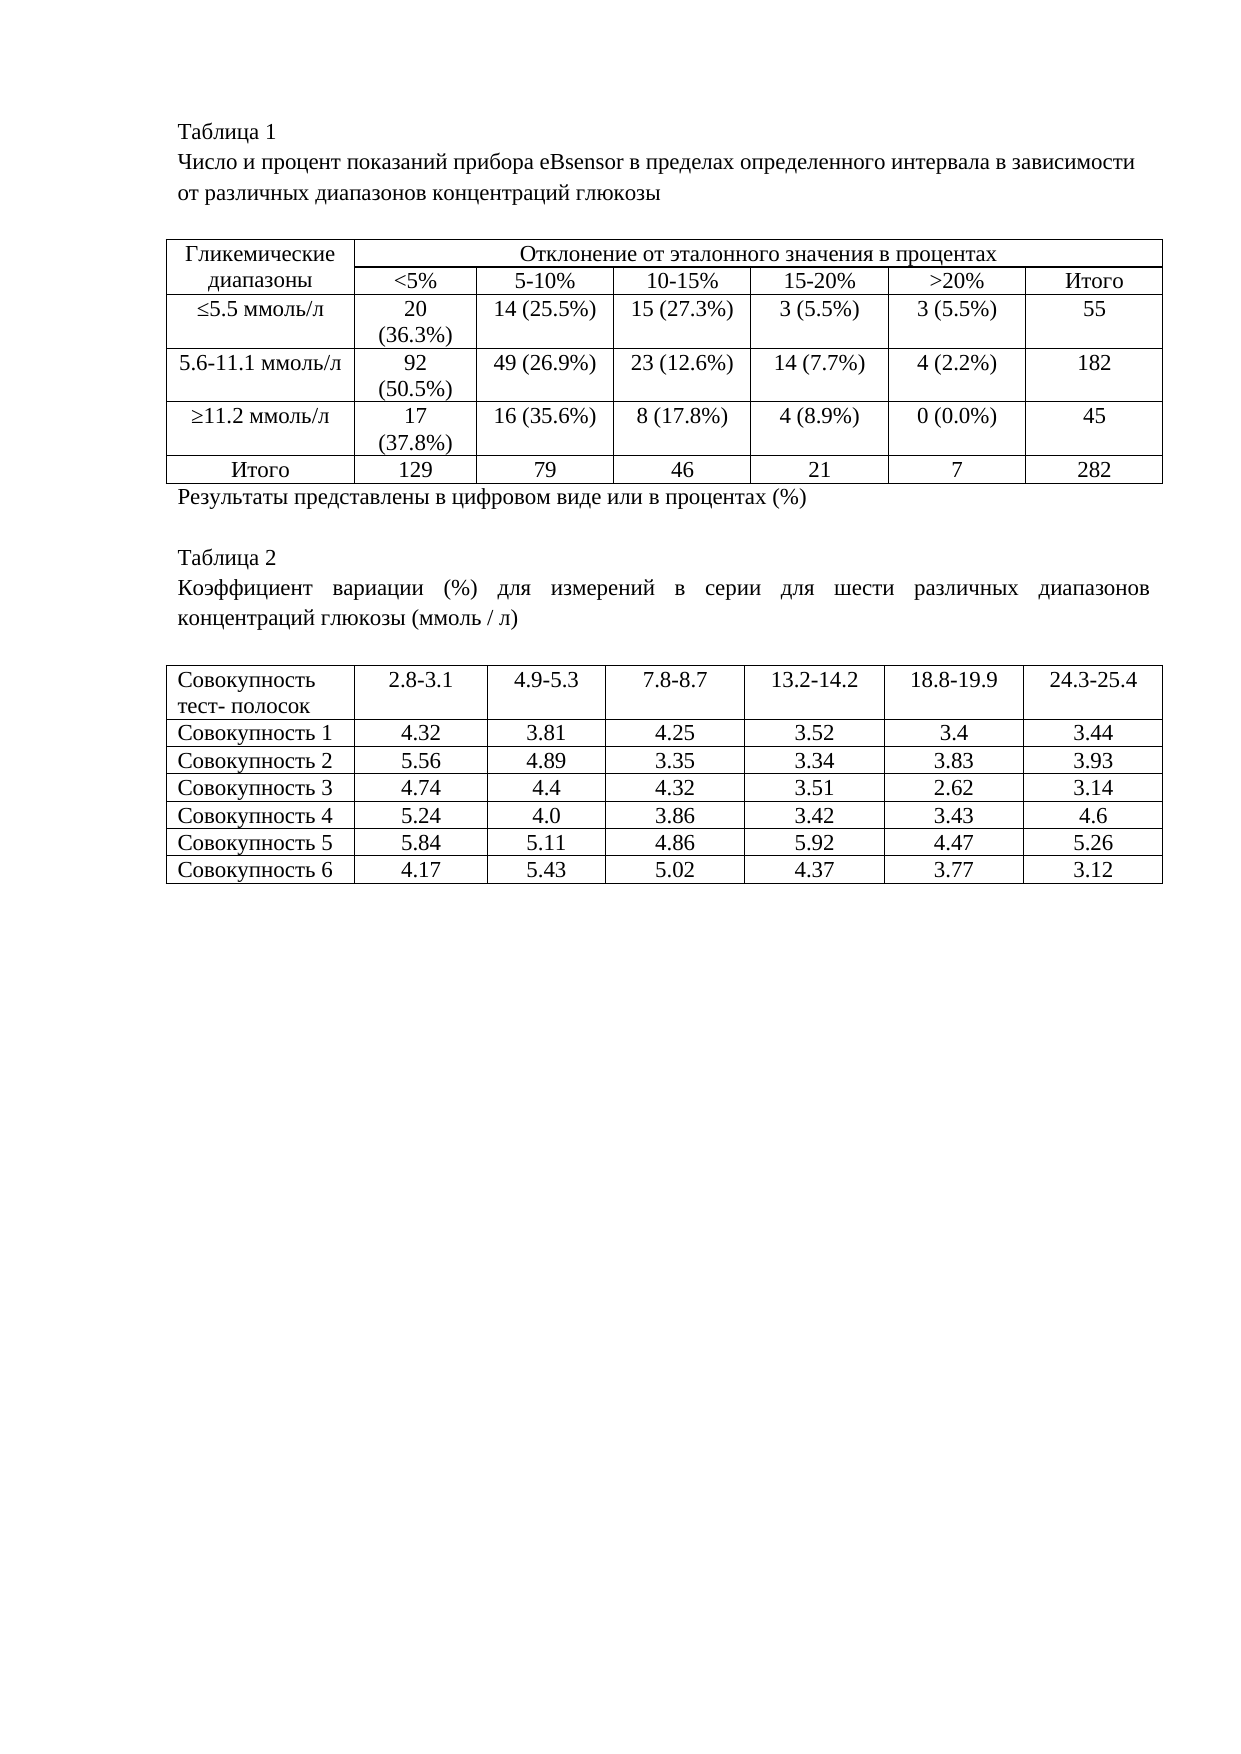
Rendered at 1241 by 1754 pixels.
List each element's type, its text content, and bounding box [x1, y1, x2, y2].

table_cell 4.4 [488, 774, 605, 801]
table_header 7.8-8.7 [606, 666, 744, 718]
table_cell 4.89 [488, 747, 605, 773]
table_cell 55 [1026, 295, 1162, 347]
table_cell 3 (5.5%) [751, 295, 888, 347]
table_cell 5.02 [606, 856, 744, 883]
table_header Отклонение от эталонного значения в процентах [355, 240, 1162, 266]
table_cell 3.35 [606, 747, 744, 773]
table_cell 15 (27.3%) [614, 295, 750, 347]
table_cell 5.92 [745, 829, 884, 855]
table_cell 5.26 [1024, 829, 1162, 855]
table_cell 4.37 [745, 856, 884, 883]
table_cell Совокупность 1 [167, 720, 354, 746]
table_cell 0 (0.0%) [889, 402, 1025, 455]
table_cell 4.0 [488, 802, 605, 828]
table_cell Совокупность 3 [167, 774, 354, 801]
text Результаты представлены в цифровом виде или в процентах (%) [177, 484, 1152, 510]
table_cell 4 (8.9%) [751, 402, 888, 455]
table_cell 8 (17.8%) [614, 402, 750, 455]
table_cell 3.34 [745, 747, 884, 773]
table_cell 3.93 [1024, 747, 1162, 773]
table_cell Совокупность 2 [167, 747, 354, 773]
table_cell 4.74 [355, 774, 487, 801]
table_cell 2.62 [885, 774, 1023, 801]
table_cell 10-15% [614, 268, 750, 294]
table_header 2.8-3.1 [355, 666, 487, 718]
table_cell 4 (2.2%) [889, 349, 1025, 401]
table_cell Совокупность 6 [167, 856, 354, 883]
table_cell 4.32 [355, 720, 487, 746]
table_cell <5% [355, 268, 476, 294]
table_cell 3 (5.5%) [889, 295, 1025, 347]
table_cell 20 (36.3%) [355, 295, 476, 347]
table_header 13.2-14.2 [745, 666, 884, 718]
text Таблица 1 [177, 118, 1152, 144]
table_cell 4.25 [606, 720, 744, 746]
table_cell 5-10% [477, 268, 613, 294]
table_cell 3.14 [1024, 774, 1162, 801]
table_cell 3.86 [606, 802, 744, 828]
table_cell 16 (35.6%) [477, 402, 613, 455]
table_cell 5.43 [488, 856, 605, 883]
table_cell 3.12 [1024, 856, 1162, 883]
table_cell 3.83 [885, 747, 1023, 773]
table_header Совокупность тест- полосок [167, 666, 354, 718]
table_cell 49 (26.9%) [477, 349, 613, 401]
table_cell 282 [1026, 456, 1162, 482]
table_header 18.8-19.9 [885, 666, 1023, 718]
table_cell 15-20% [751, 268, 888, 294]
table_cell >20% [889, 268, 1025, 294]
table_cell Итого [1026, 268, 1162, 294]
text Таблица 2 [177, 544, 1152, 570]
table_cell 17 (37.8%) [355, 402, 476, 455]
table_cell 14 (25.5%) [477, 295, 613, 347]
table_cell 3.44 [1024, 720, 1162, 746]
table_cell 5.24 [355, 802, 487, 828]
table_cell 79 [477, 456, 613, 482]
table_cell 182 [1026, 349, 1162, 401]
table_cell 21 [751, 456, 888, 482]
table_cell 3.52 [745, 720, 884, 746]
table_cell 4.17 [355, 856, 487, 883]
table_cell 3.42 [745, 802, 884, 828]
table_cell 5.56 [355, 747, 487, 773]
table_cell 23 (12.6%) [614, 349, 750, 401]
table_cell 129 [355, 456, 476, 482]
table_cell 3.51 [745, 774, 884, 801]
text Коэффициент вариации (%) для измерений в серии для шести различных диапазонов концентраций глюкозы (ммоль / л) [177, 574, 1152, 631]
table_cell 92 (50.5%) [355, 349, 476, 401]
text Число и процент показаний прибора eBsensor в пределах определенного интервала в зависимости от различных диапазонов концентраций глюкозы [177, 148, 1152, 205]
table_cell 3.4 [885, 720, 1023, 746]
table_cell Совокупность 5 [167, 829, 354, 855]
table_cell 5.84 [355, 829, 487, 855]
table_cell ≤5.5 ммоль/л [167, 295, 354, 347]
table_cell 5.11 [488, 829, 605, 855]
table_header Гликемические диапазоны [167, 240, 354, 294]
table_cell Совокупность 4 [167, 802, 354, 828]
table_cell 3.43 [885, 802, 1023, 828]
table_cell 3.77 [885, 856, 1023, 883]
table_cell 46 [614, 456, 750, 482]
table_cell 7 [889, 456, 1025, 482]
table_header 4.9-5.3 [488, 666, 605, 718]
table_cell 4.32 [606, 774, 744, 801]
table_cell 4.6 [1024, 802, 1162, 828]
table_header 24.3-25.4 [1024, 666, 1162, 718]
table_cell ≥11.2 ммоль/л [167, 402, 354, 455]
table_cell 14 (7.7%) [751, 349, 888, 401]
table_cell 45 [1026, 402, 1162, 455]
table_cell 5.6-11.1 ммоль/л [167, 349, 354, 401]
table_cell 3.81 [488, 720, 605, 746]
table_cell Итого [167, 456, 354, 482]
table_cell 4.47 [885, 829, 1023, 855]
table_cell 4.86 [606, 829, 744, 855]
